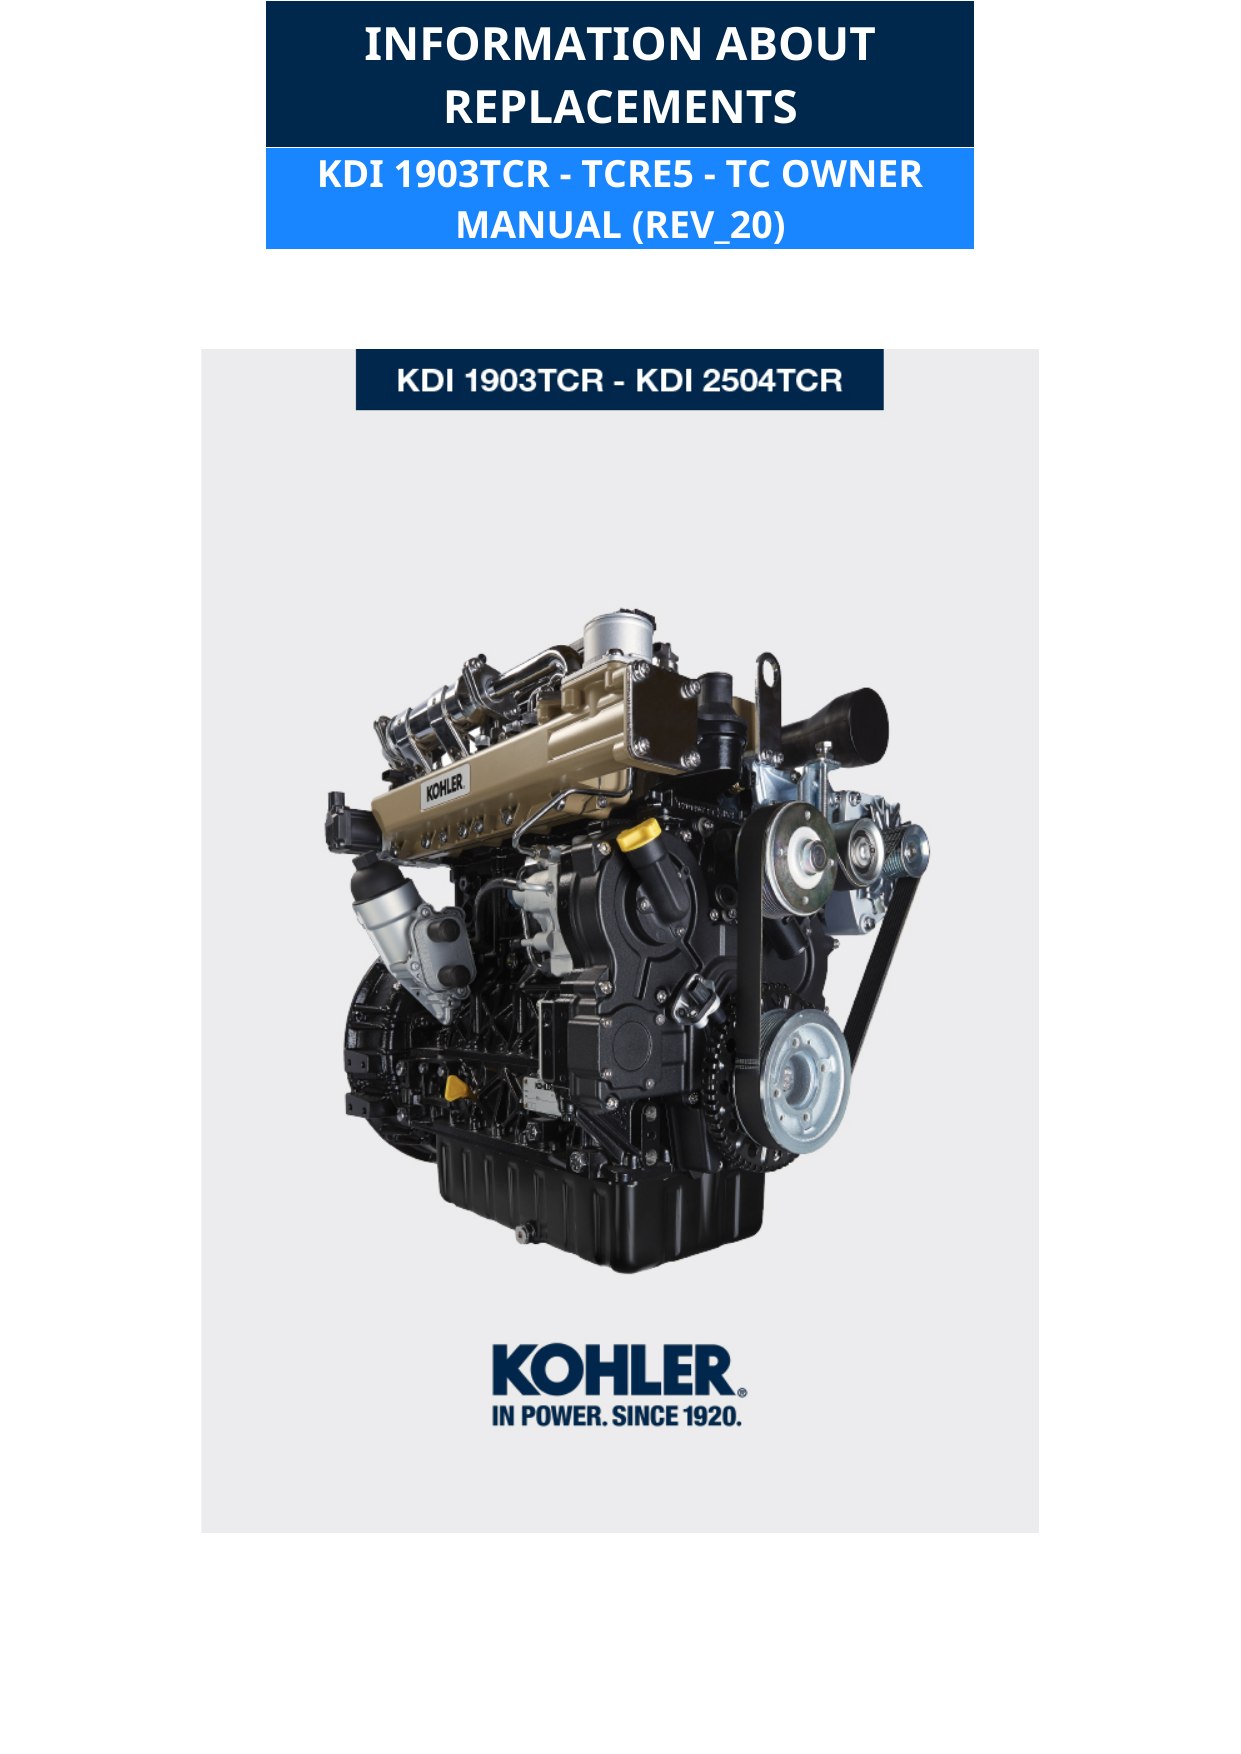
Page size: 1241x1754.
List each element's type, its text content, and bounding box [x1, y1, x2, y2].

picture [201, 349, 1039, 1533]
table_header Information about replacements [266, 1, 974, 147]
table_cell KDI 1903TCR - TCRE5 - TC Owner manual (Rev_20) [266, 148, 974, 249]
